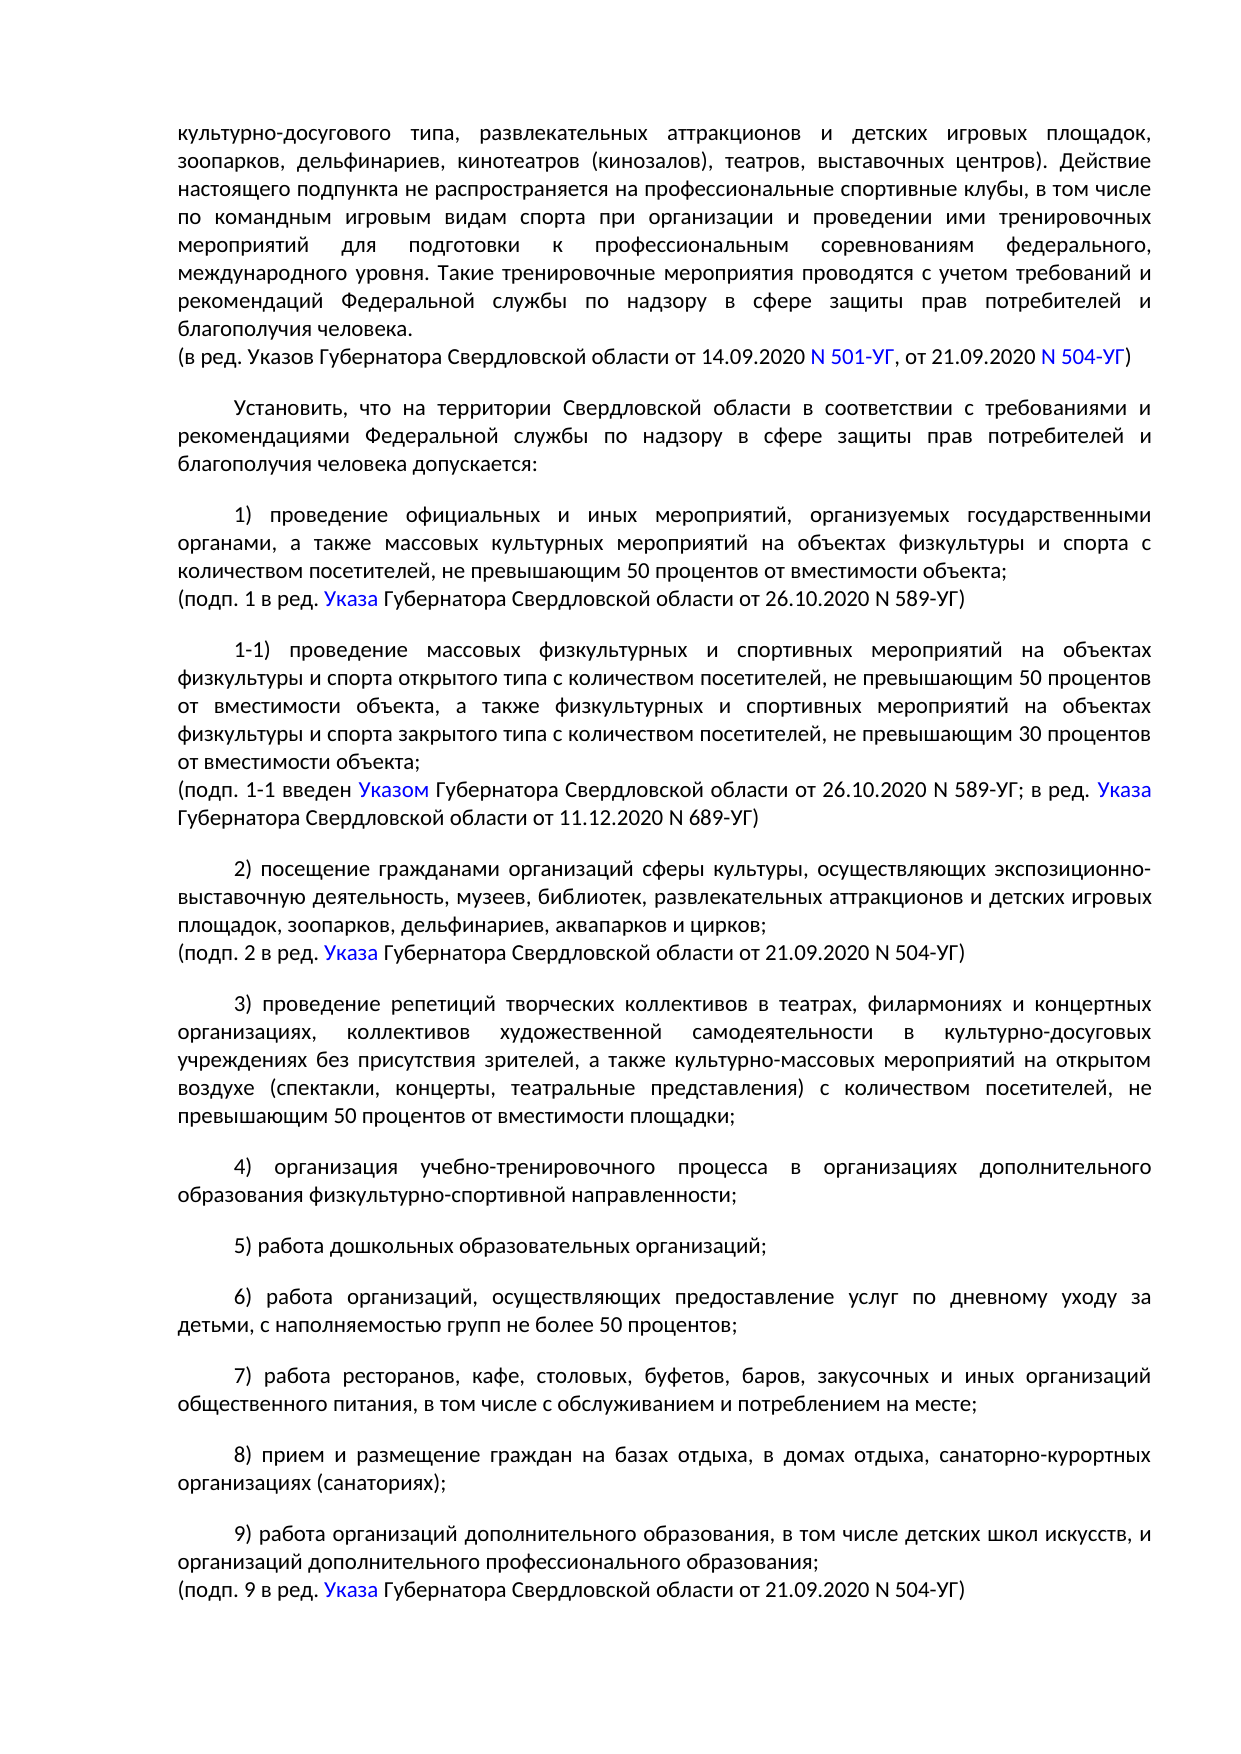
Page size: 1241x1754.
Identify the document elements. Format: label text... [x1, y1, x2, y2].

text 1) проведение официальных и иных мероприятий, организуемых государственными органами, а также массовых культурных мероприятий на объектах физкультуры и спорта с количеством посетителей, не превышающим 50 процентов от вместимости объекта; [177, 500, 1152, 584]
text 7) работа ресторанов, кафе, столовых, буфетов, баров, закусочных и иных организаций общественного питания, в том числе с обслуживанием и потреблением на месте; [177, 1361, 1152, 1417]
text 1-1) проведение массовых физкультурных и спортивных мероприятий на объектах физкультуры и спорта открытого типа с количеством посетителей, не превышающим 50 процентов от вместимости объекта, а также физкультурных и спортивных мероприятий на объектах физкультуры и спорта закрытого типа с количеством посетителей, не превышающим 30 процентов от вместимости объекта; [177, 635, 1152, 775]
text (подп. 1 в ред. Указа Губернатора Свердловской области от 26.10.2020 N 589-УГ) [177, 584, 1152, 612]
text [177, 118, 1152, 342]
text (подп. 1-1 введен Указом Губернатора Свердловской области от 26.10.2020 N 589-УГ; в ред. Указа Губернатора Свердловской области от 11.12.2020 N 689-УГ) [177, 775, 1152, 831]
text Установить, что на территории Свердловской области в соответствии с требованиями и рекомендациями Федеральной службы по надзору в сфере защиты прав потребителей и благополучия человека допускается: [177, 393, 1152, 477]
text (подп. 2 в ред. Указа Губернатора Свердловской области от 21.09.2020 N 504-УГ) [177, 938, 1152, 966]
text 9) работа организаций дополнительного образования, в том числе детских школ искусств, и организаций дополнительного профессионального образования; [177, 1519, 1152, 1575]
text 5) работа дошкольных образовательных организаций; [177, 1231, 1152, 1259]
text 6) работа организаций, осуществляющих предоставление услуг по дневному уходу за детьми, с наполняемостью групп не более 50 процентов; [177, 1282, 1152, 1338]
text 2) посещение гражданами организаций сферы культуры, осуществляющих экспозиционно-выставочную деятельность, музеев, библиотек, развлекательных аттракционов и детских игровых площадок, зоопарков, дельфинариев, аквапарков и цирков; [177, 854, 1152, 938]
text 3) проведение репетиций творческих коллективов в театрах, филармониях и концертных организациях, коллективов художественной самодеятельности в культурно-досуговых учреждениях без присутствия зрителей, а также культурно-массовых мероприятий на открытом воздухе (спектакли, концерты, театральные представления) с количеством посетителей, не превышающим 50 процентов от вместимости площадки; [177, 989, 1152, 1129]
text 4) организация учебно-тренировочного процесса в организациях дополнительного образования физкультурно-спортивной направленности; [177, 1152, 1152, 1208]
text (в ред. Указов Губернатора Свердловской области от 14.09.2020 N 501-УГ, от 21.09.2020 N 504-УГ) [177, 342, 1152, 370]
text 8) прием и размещение граждан на базах отдыха, в домах отдыха, санаторно-курортных организациях (санаториях); [177, 1440, 1152, 1496]
text (подп. 9 в ред. Указа Губернатора Свердловской области от 21.09.2020 N 504-УГ) [177, 1575, 1152, 1603]
